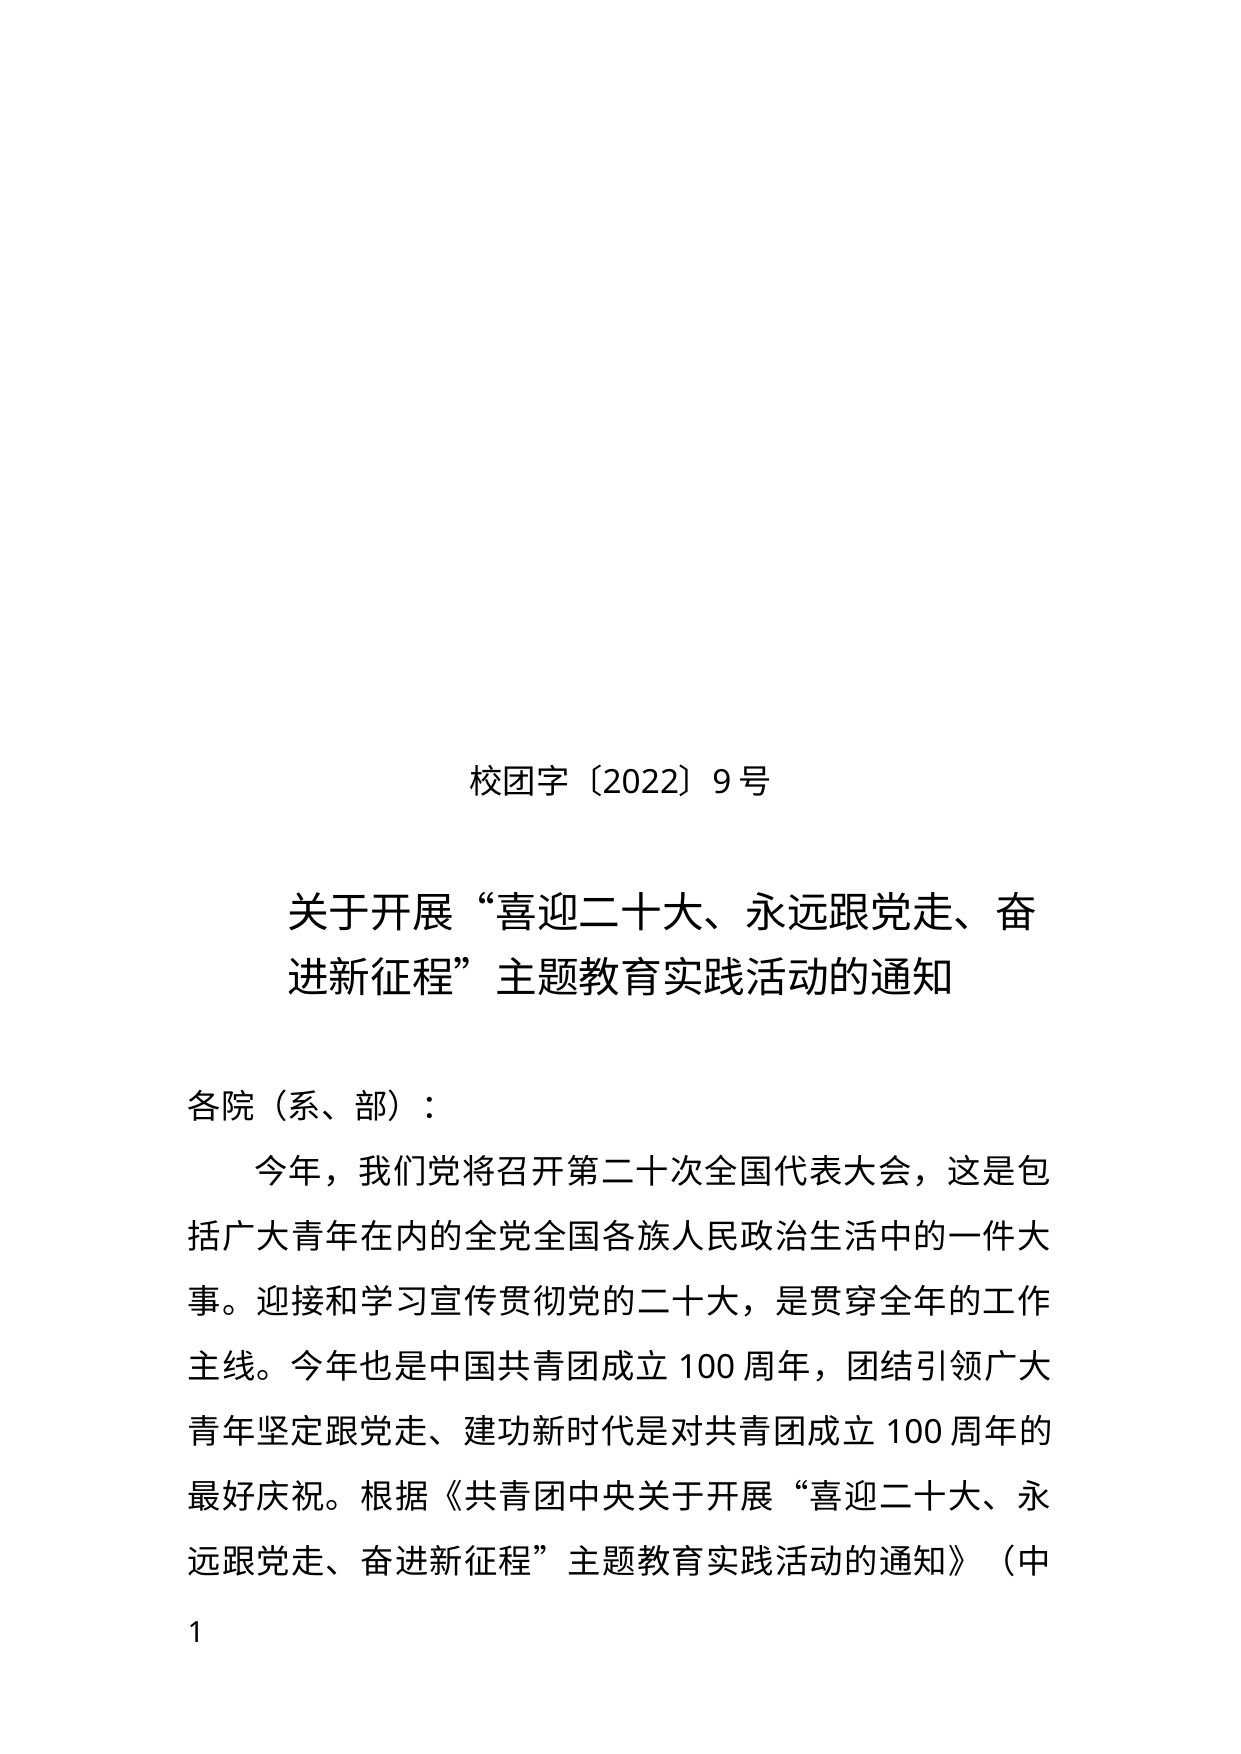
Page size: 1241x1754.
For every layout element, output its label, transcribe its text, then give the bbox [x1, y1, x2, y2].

text 关于开展“喜迎二十大、永远跟党走、奋进新征程”主题教育实践活动的通知 [187, 877, 1053, 1007]
text 校团字〔2022〕9号 [187, 747, 1053, 812]
text 各院（系、部）： [187, 1072, 1053, 1137]
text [187, 1137, 1053, 1592]
